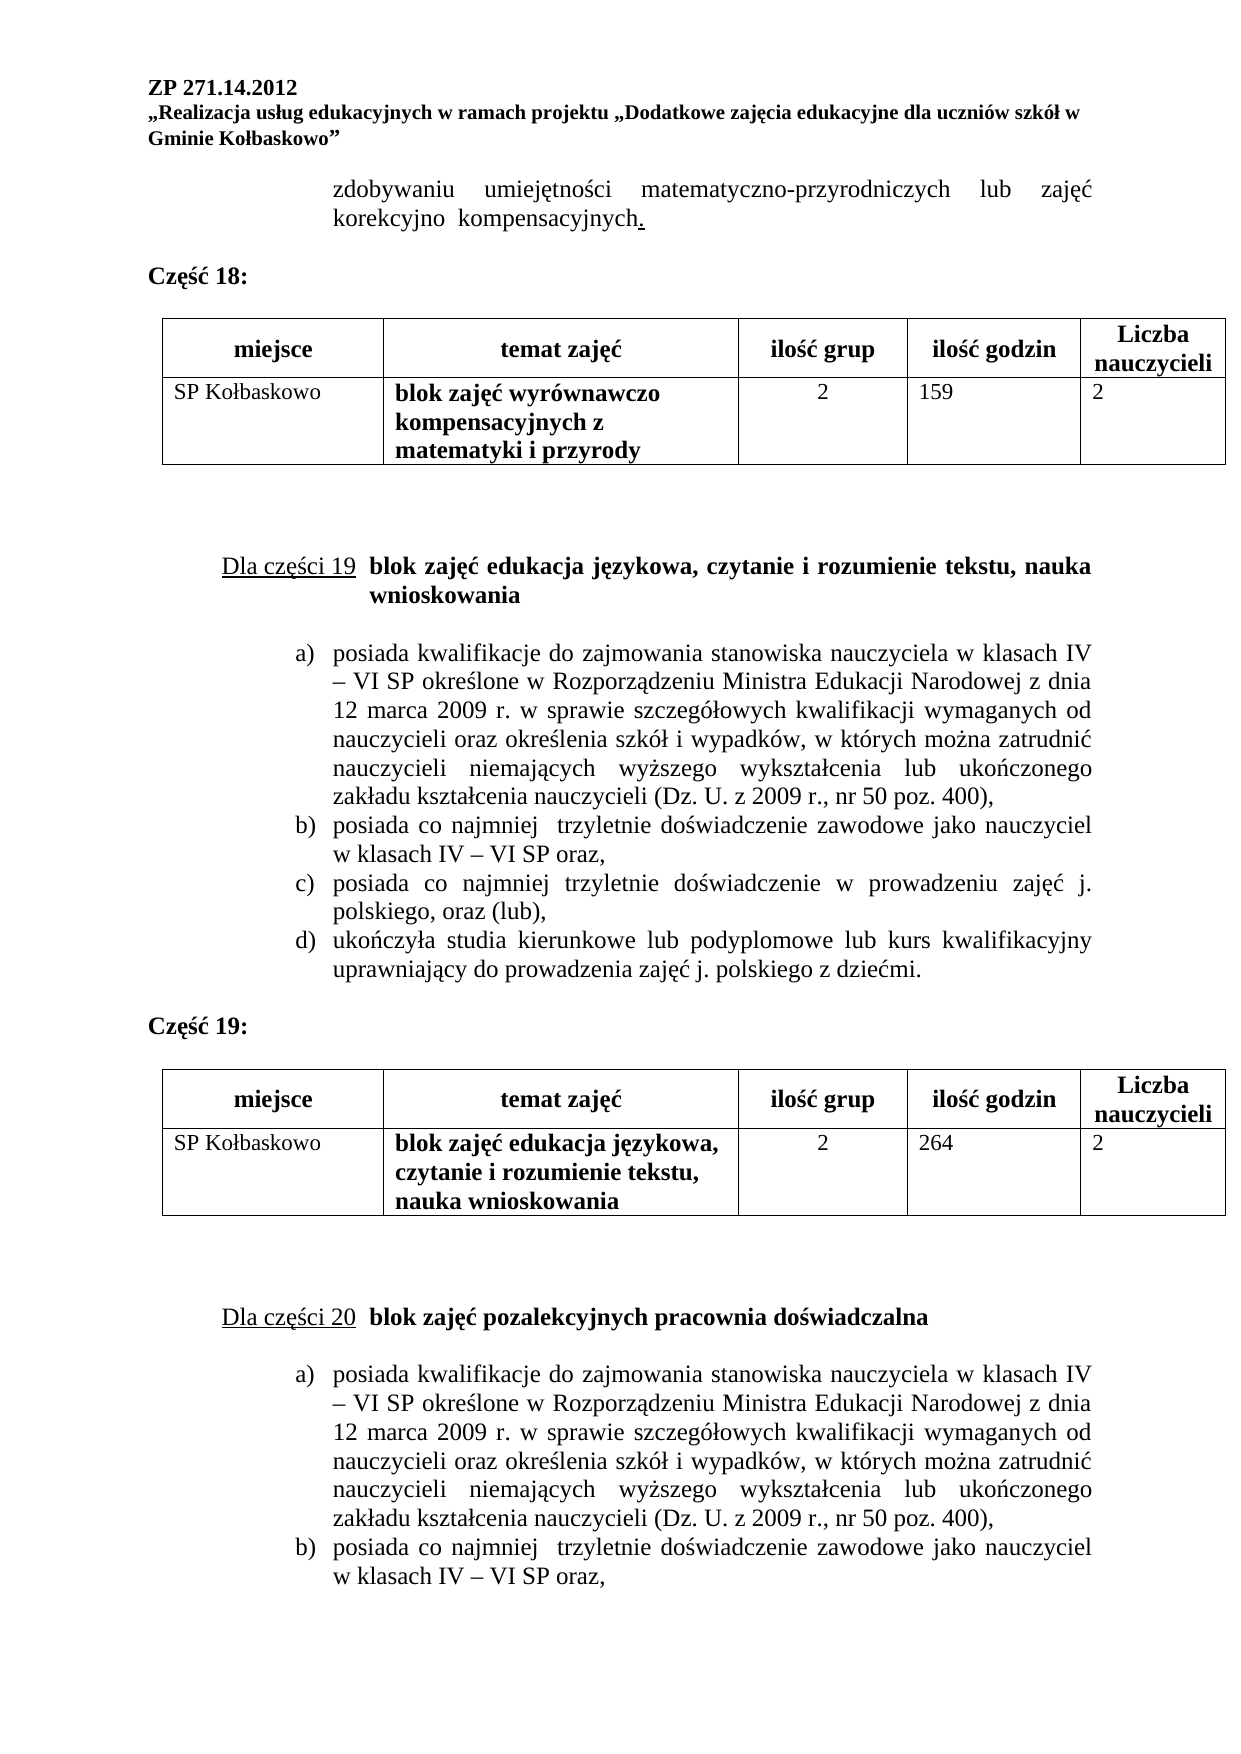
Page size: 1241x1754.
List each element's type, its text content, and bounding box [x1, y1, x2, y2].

list ukończyła studia kierunkowe lub podyplomowe lub kurs kwalifikacyjny uprawniający do prowadzenia zajęć j. polskiego z dziećmi. [295, 925, 1093, 983]
table_header temat zajęć [384, 319, 738, 377]
table_header ilość grup [739, 319, 907, 377]
table_cell blok zajęć wyrównawczo kompensacyjnych z matematyki i przyrody [384, 378, 738, 464]
text Dla części 20 blok zajęć pozalekcyjnych pracownia doświadczalna [221, 1302, 1093, 1331]
list posiada co najmniej trzyletnie doświadczenie zawodowe jako nauczyciel w klasach IV – VI SP oraz, [295, 810, 1093, 868]
table_cell SP Kołbaskowo [163, 378, 383, 464]
table_header Liczba nauczycieli [1081, 319, 1225, 377]
table_header temat zajęć [384, 1070, 738, 1127]
table_cell 264 [908, 1129, 1080, 1215]
table_header ilość grup [739, 1070, 907, 1127]
table_cell 2 [1081, 1129, 1225, 1215]
text Część 19: [148, 1011, 1093, 1040]
table_header Liczba nauczycieli [1081, 1070, 1225, 1127]
list posiada kwalifikacje do zajmowania stanowiska nauczyciela w klasach IV – VI SP określone w Rozporządzeniu Ministra Edukacji Narodowej z dnia 12 marca 2009 r. w sprawie szczegółowych kwalifikacji wymaganych od nauczycieli oraz określenia szkół i wypadków, w których można zatrudnić nauczycieli niemających wyższego wykształcenia lub ukończonego zakładu kształcenia nauczycieli (Dz. U. z 2009 r., nr 50 poz. 400), [295, 1359, 1093, 1532]
table_header miejsce [163, 319, 383, 377]
table_header ilość godzin [908, 319, 1080, 377]
list posiada co najmniej trzyletnie doświadczenie w prowadzeniu zajęć j. polskiego, oraz (lub), [295, 868, 1093, 925]
table_cell 2 [739, 1129, 907, 1215]
table_header ilość godzin [908, 1070, 1080, 1127]
text Dla części 19 blok zajęć edukacja językowa, czytanie i rozumienie tekstu, nauka wnioskowania [221, 551, 1093, 609]
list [295, 174, 1093, 232]
text Część 18: [148, 261, 1093, 289]
table_cell 2 [1081, 378, 1225, 464]
table_cell 159 [908, 378, 1080, 464]
list posiada kwalifikacje do zajmowania stanowiska nauczyciela w klasach IV – VI SP określone w Rozporządzeniu Ministra Edukacji Narodowej z dnia 12 marca 2009 r. w sprawie szczegółowych kwalifikacji wymaganych od nauczycieli oraz określenia szkół i wypadków, w których można zatrudnić nauczycieli niemających wyższego wykształcenia lub ukończonego zakładu kształcenia nauczycieli (Dz. U. z 2009 r., nr 50 poz. 400), [295, 638, 1093, 810]
table_cell 2 [739, 378, 907, 464]
table_header miejsce [163, 1070, 383, 1127]
list posiada co najmniej trzyletnie doświadczenie zawodowe jako nauczyciel w klasach IV – VI SP oraz, [295, 1532, 1093, 1589]
table_cell blok zajęć edukacja językowa, czytanie i rozumienie tekstu, nauka wnioskowania [384, 1129, 738, 1215]
table_cell SP Kołbaskowo [163, 1129, 383, 1215]
